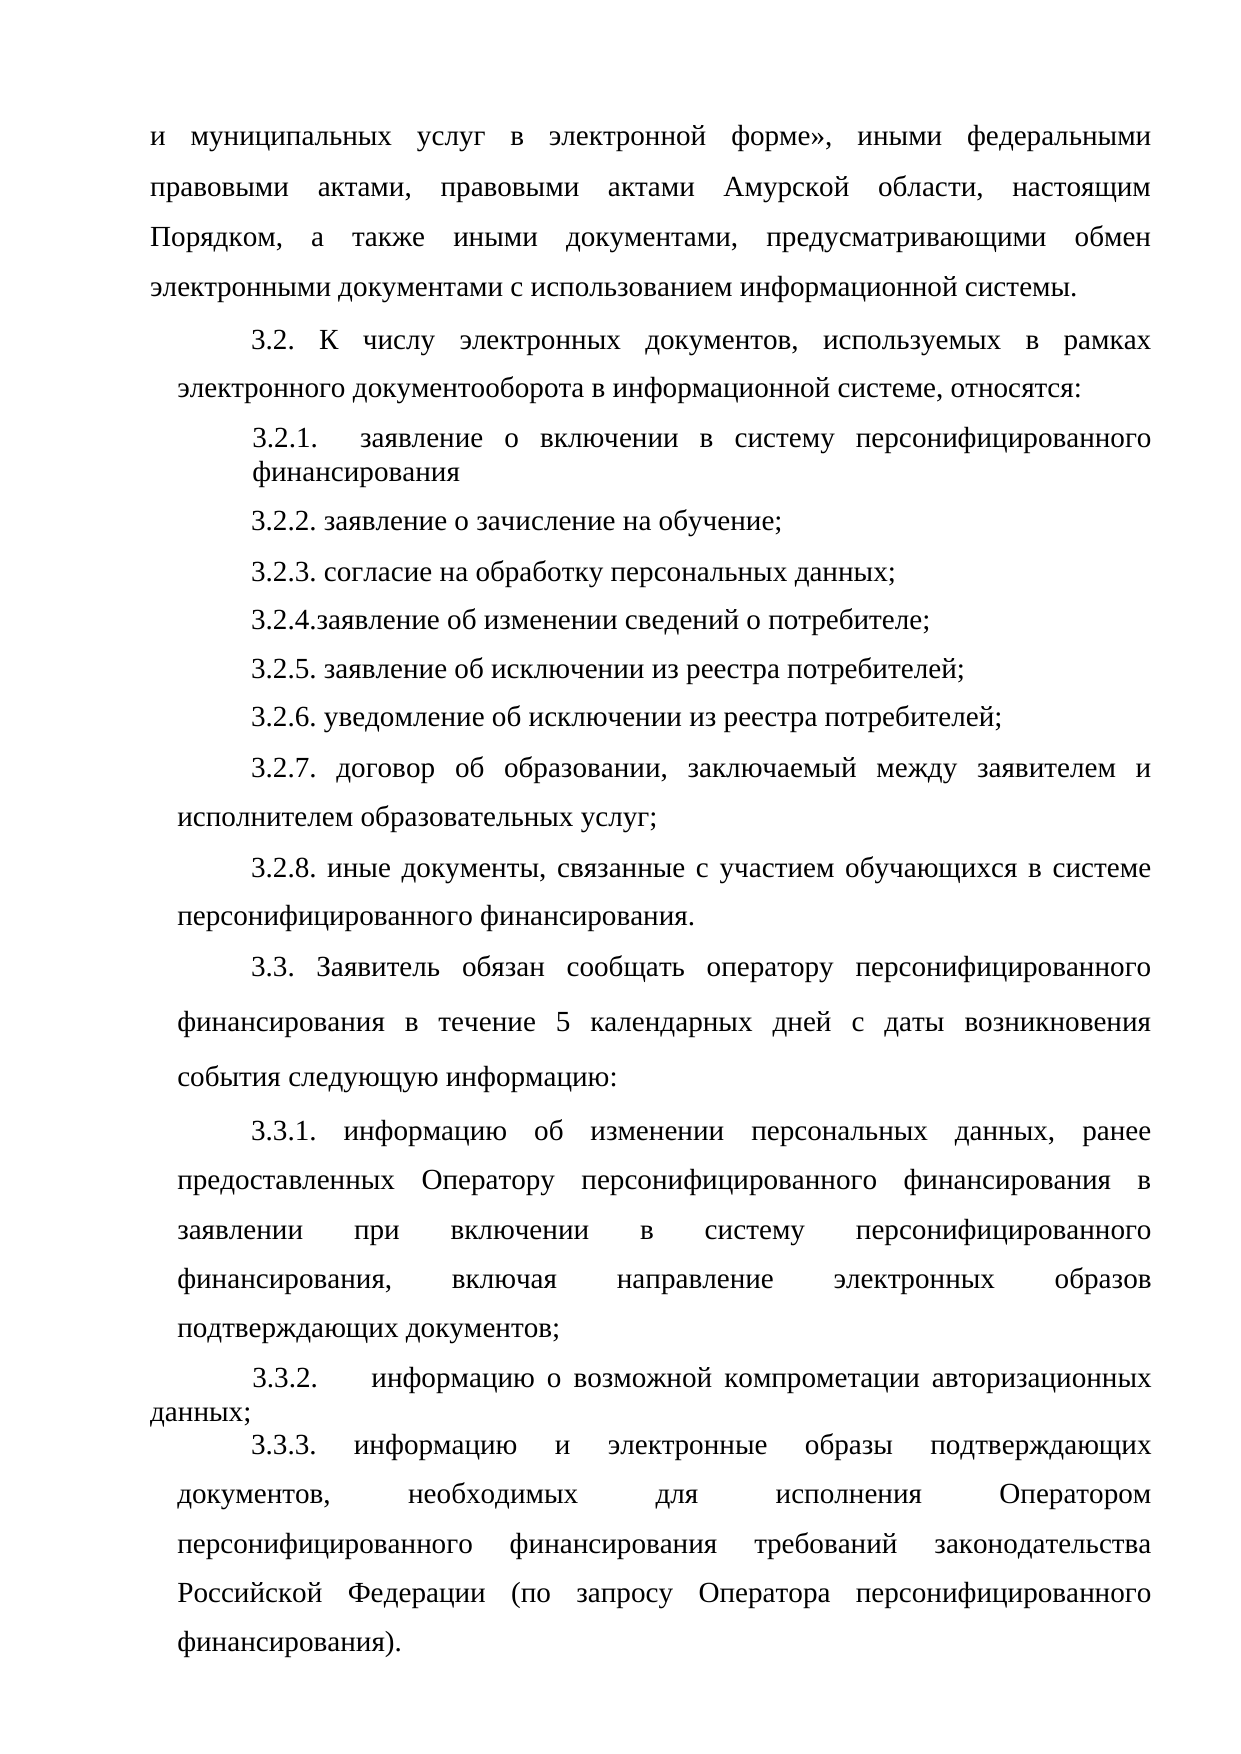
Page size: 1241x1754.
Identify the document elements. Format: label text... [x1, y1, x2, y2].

text 3.2.8. иные документы, связанные с участием обучающихся в системе персонифицированного финансирования. [177, 850, 1152, 932]
text 3.2.2. заявление о зачисление на обучение; [177, 503, 1150, 537]
text 3.2.6. уведомление об исключении из реестра потребителей; [177, 699, 1152, 733]
text 3.2.5. заявление об исключении из реестра потребителей; [177, 651, 1152, 684]
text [150, 118, 1152, 303]
text 3.2.1. заявление о включении в систему персонифицированного финансирования [252, 420, 1152, 487]
text 3.2.3. согласие на обработку персональных данных; [177, 554, 1152, 587]
text 3.3.1. информацию об изменении персональных данных, ранее предоставленных Оператору персонифицированного финансирования в заявлении при включении в систему персонифицированного финансирования, включая направление электронных образов подтверждающих документов; [177, 1113, 1152, 1344]
text 3.3. Заявитель обязан сообщать оператору персонифицированного финансирования в течение 5 календарных дней с даты возникновения события следующую информацию: [177, 949, 1152, 1092]
text 3.3.3. информацию и электронные образы подтверждающих документов, необходимых для исполнения Оператором персонифицированного финансирования требований законодательства Российской Федерации (по запросу Оператора персонифицированного финансирования). [177, 1427, 1152, 1658]
text 3.2.4.заявление об изменении сведений о потребителе; [177, 602, 1152, 636]
text 3.2. К числу электронных документов, используемых в рамках электронного документооборота в информационной системе, относятся: [177, 322, 1152, 404]
text 3.3.2. информацию о возможной компрометации авторизационных данных; [150, 1360, 1152, 1427]
text 3.2.7. договор об образовании, заключаемый между заявителем и исполнителем образовательных услуг; [177, 751, 1152, 833]
